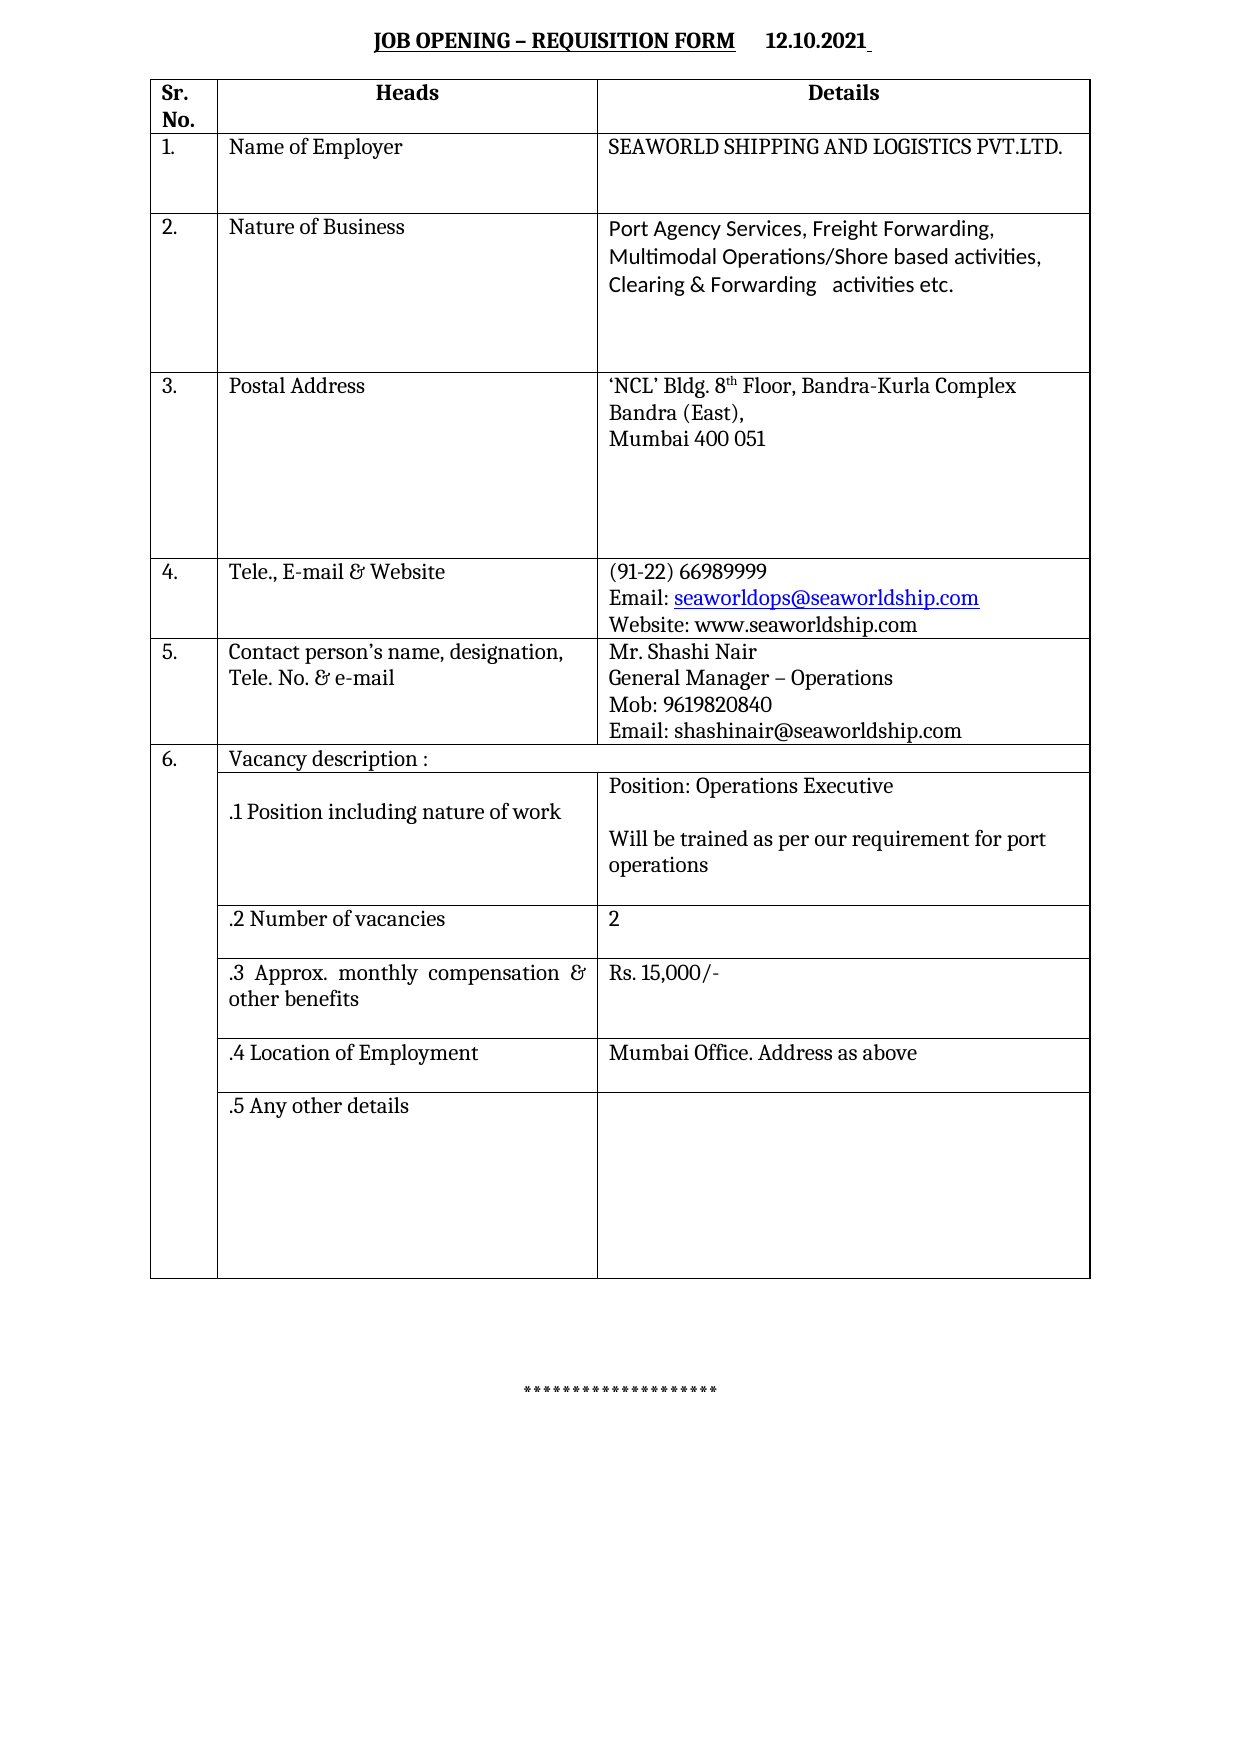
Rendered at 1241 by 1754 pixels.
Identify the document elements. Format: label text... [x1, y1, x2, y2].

table_cell .3 Approx. monthly compensation & other benefits [218, 959, 597, 1038]
table_cell ‘NCL’ Bldg. 8th Floor, Bandra-Kurla Complex Bandra (East), Mumbai 400 051 [598, 373, 1089, 558]
table_cell 6. [151, 745, 217, 1278]
table_cell Contact person’s name, designation, Tele. No. & e-mail [218, 639, 597, 744]
table_cell .2 Number of vacancies [218, 906, 597, 958]
table_header Sr. No. [151, 80, 217, 133]
table_cell .1 Position including nature of work [218, 773, 597, 904]
table_cell SEAWORLD SHIPPING AND LOGISTICS PVT.LTD. [598, 134, 1089, 213]
table_cell Position: Operations Executive Will be trained as per our requirement for port operations [598, 773, 1089, 904]
table_cell (91-22) 66989999 Email: seaworldops@seaworldship.com Website: www.seaworldship.com [598, 559, 1089, 638]
table_cell Nature of Business [218, 214, 597, 372]
table_cell Port Agency Services, Freight Forwarding, Multimodal Operations/Shore based activities, Clearing & Forwarding activities etc. [598, 214, 1089, 372]
table_cell 5. [151, 639, 217, 744]
table_cell .4 Location of Employment [218, 1039, 597, 1092]
table_cell Mr. Shashi Nair General Manager – Operations Mob: 9619820840 Email: shashinair@seaworldship.com [598, 639, 1089, 744]
table_cell 2 [598, 906, 1089, 958]
table_cell 1. [151, 134, 217, 213]
table_cell Tele., E-mail & Website [218, 559, 597, 638]
table_cell Postal Address [218, 373, 597, 558]
text ******************** [150, 1381, 1090, 1407]
table_cell Name of Employer [218, 134, 597, 213]
table_cell 3. [151, 373, 217, 558]
table_cell Vacancy description : [218, 745, 1089, 772]
table_cell [598, 1093, 1089, 1278]
table_header Details [598, 80, 1089, 133]
table_cell 2. [151, 214, 217, 372]
text JOB OPENING – REQUISITION FORM 12.10.2021 [150, 28, 1090, 54]
table_cell Rs. 15,000/- [598, 959, 1089, 1038]
table_cell 4. [151, 559, 217, 638]
table_header Heads [218, 80, 597, 133]
table_cell Mumbai Office. Address as above [598, 1039, 1089, 1092]
table_cell .5 Any other details [218, 1093, 597, 1278]
